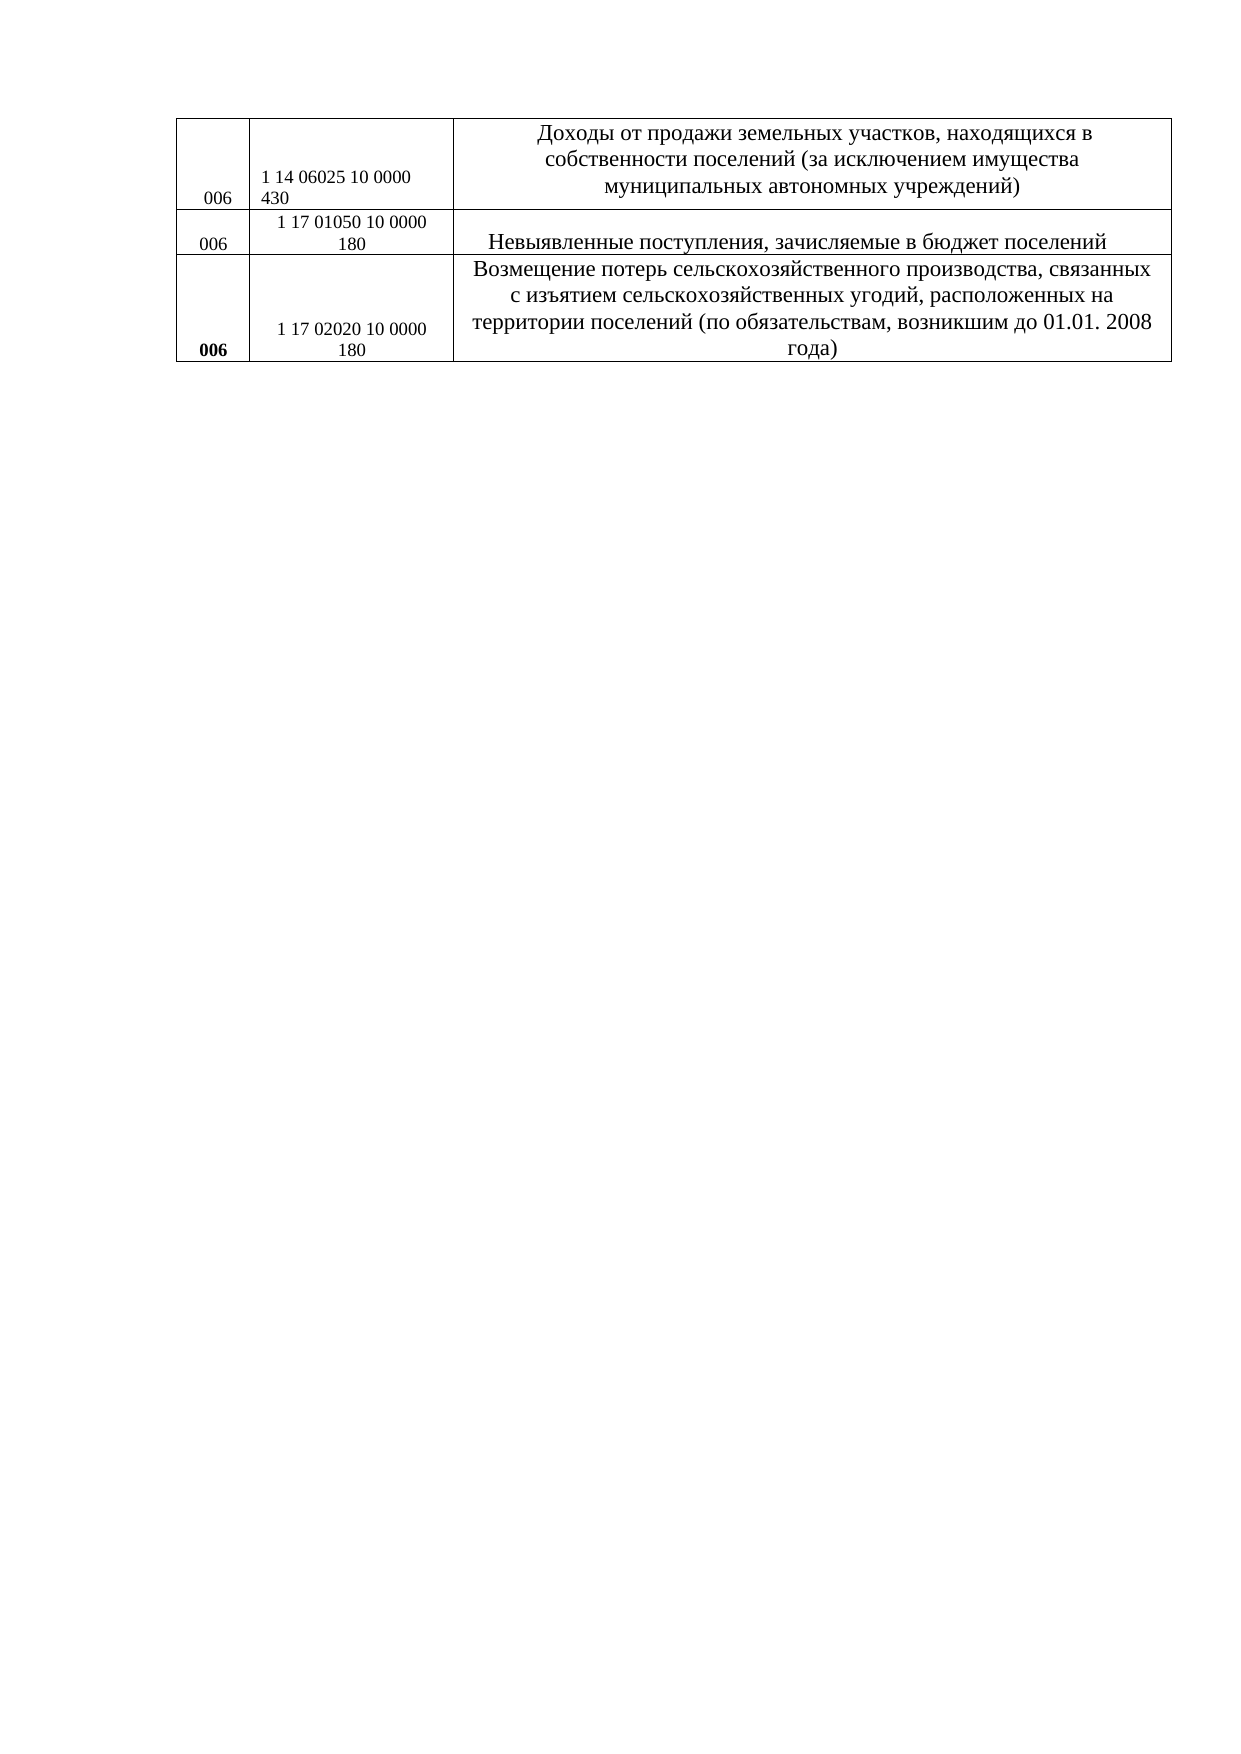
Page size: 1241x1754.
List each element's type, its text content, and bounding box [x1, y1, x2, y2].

table_cell Возмещение потерь сельскохозяйственного производства, связанных с изъятием сельскохозяйственных угодий, расположенных на территории поселений (по обязательствам, возникшим до 01.01. 2008 года) [454, 255, 1171, 361]
table_cell 006 [177, 119, 249, 209]
table_cell 1 14 06025 10 0000 430 [250, 119, 453, 209]
table_cell 006 [177, 210, 249, 254]
table_cell 006 [177, 255, 249, 361]
table_cell Доходы от продажи земельных участков, находящихся в собственности поселений (за исключением имущества муниципальных автономных учреждений) [454, 119, 1171, 209]
table_cell 1 17 02020 10 0000 180 [250, 255, 453, 361]
table_cell 1 17 01050 10 0000 180 [250, 210, 453, 254]
table_cell Невыявленные поступления, зачисляемые в бюджет поселений [454, 210, 1171, 254]
